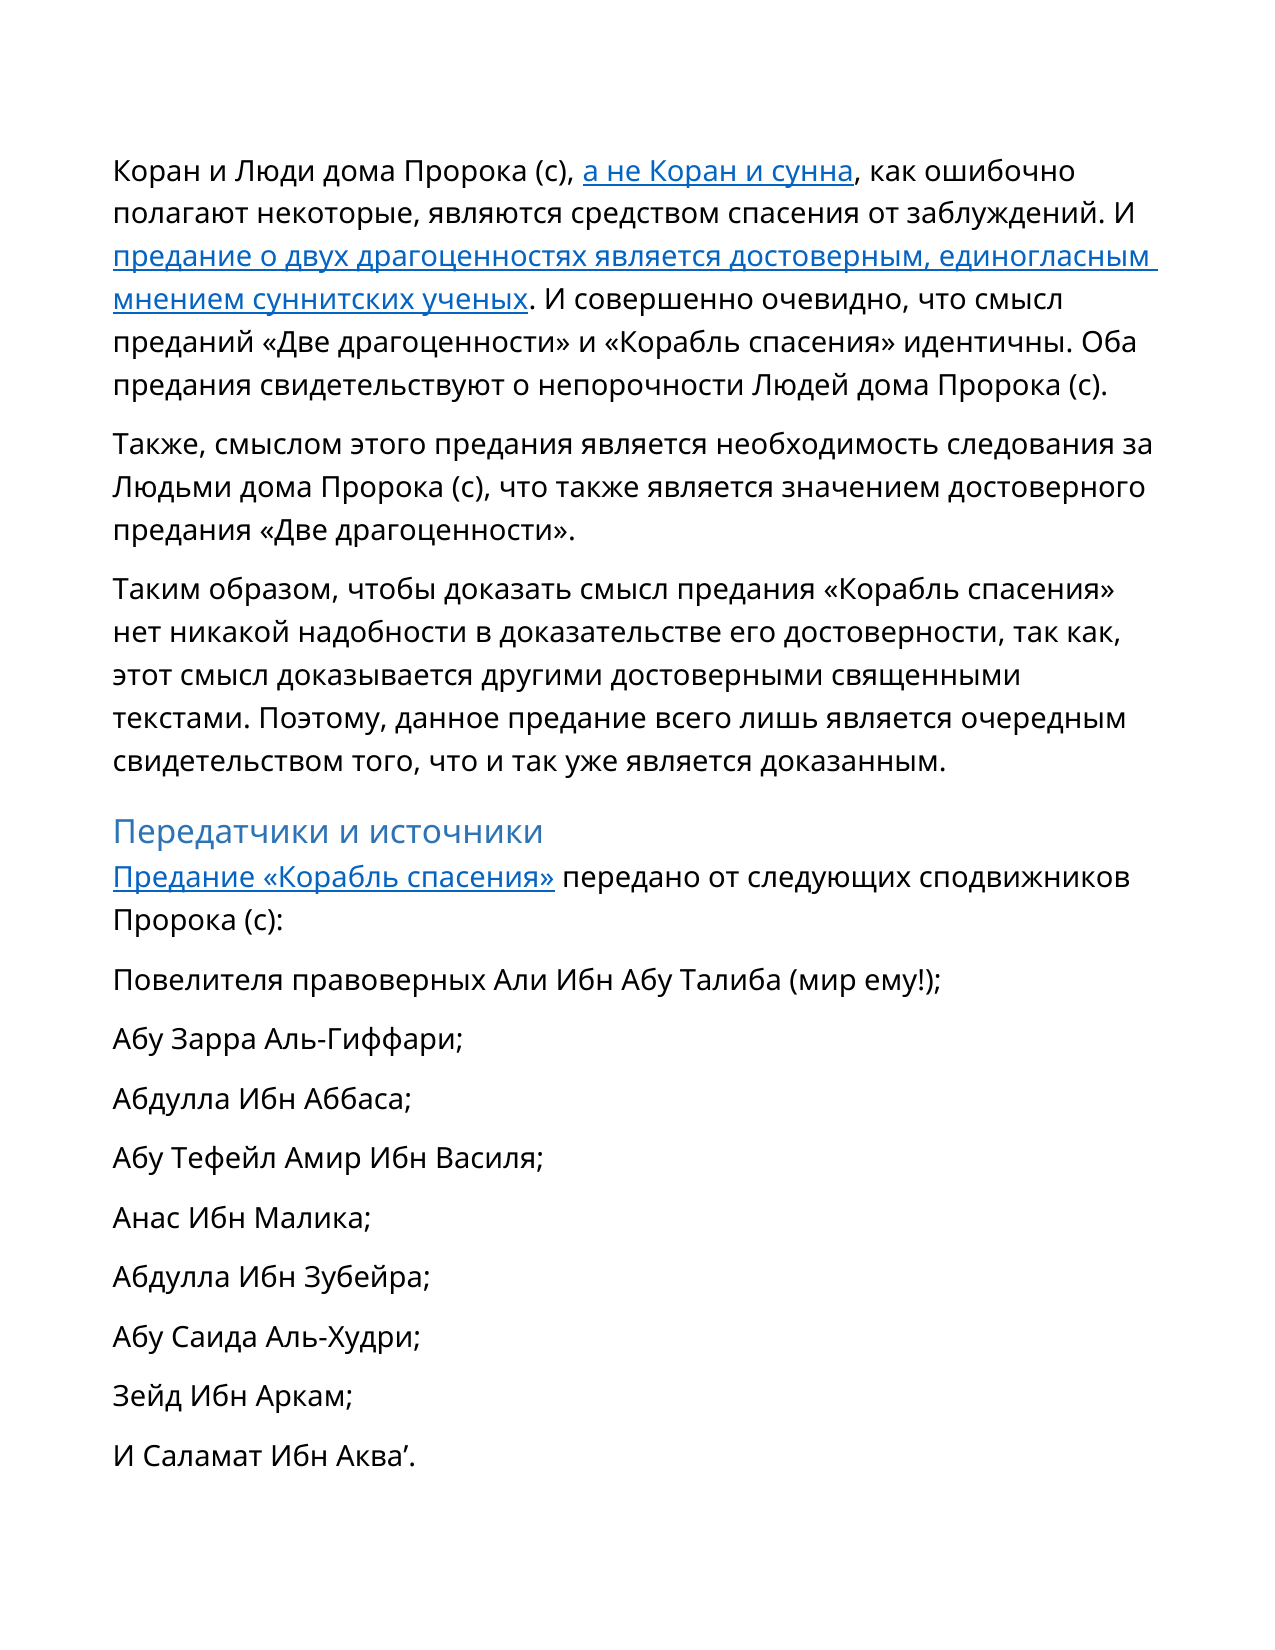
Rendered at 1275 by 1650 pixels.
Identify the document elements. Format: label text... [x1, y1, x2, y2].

text Абу Саида Аль-Худри; [112, 1316, 1162, 1356]
text И Саламат Ибн Аква’. [112, 1435, 1162, 1474]
text Анас Ибн Малика; [112, 1197, 1162, 1237]
text Абу Зарра Аль-Гиффари; [112, 1018, 1162, 1058]
text Таким образом, чтобы доказать смысл предания «Корабль спасения» нет никакой надобности в доказательстве его достоверности, так как, этот смысл доказывается другими достоверными священными текстами. Поэтому, данное предание всего лишь является очередным свидетельством того, что и так уже является доказанным. [112, 569, 1162, 779]
text Предание «Корабль спасения» передано от следующих сподвижников Пророка (с): [112, 857, 1162, 939]
subtitle Передатчики и источники [112, 808, 1162, 853]
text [112, 150, 1162, 404]
text Повелителя правоверных Али Ибн Абу Талиба (мир ему!); [112, 959, 1162, 999]
text Абдулла Ибн Зубейра; [112, 1256, 1162, 1296]
text Зейд Ибн Аркам; [112, 1375, 1162, 1415]
text Абдулла Ибн Аббаса; [112, 1078, 1162, 1118]
text Также, смыслом этого предания является необходимость следования за Людьми дома Пророка (с), что также является значением достоверного предания «Две драгоценности». [112, 423, 1162, 549]
text Абу Тефейл Амир Ибн Василя; [112, 1137, 1162, 1177]
